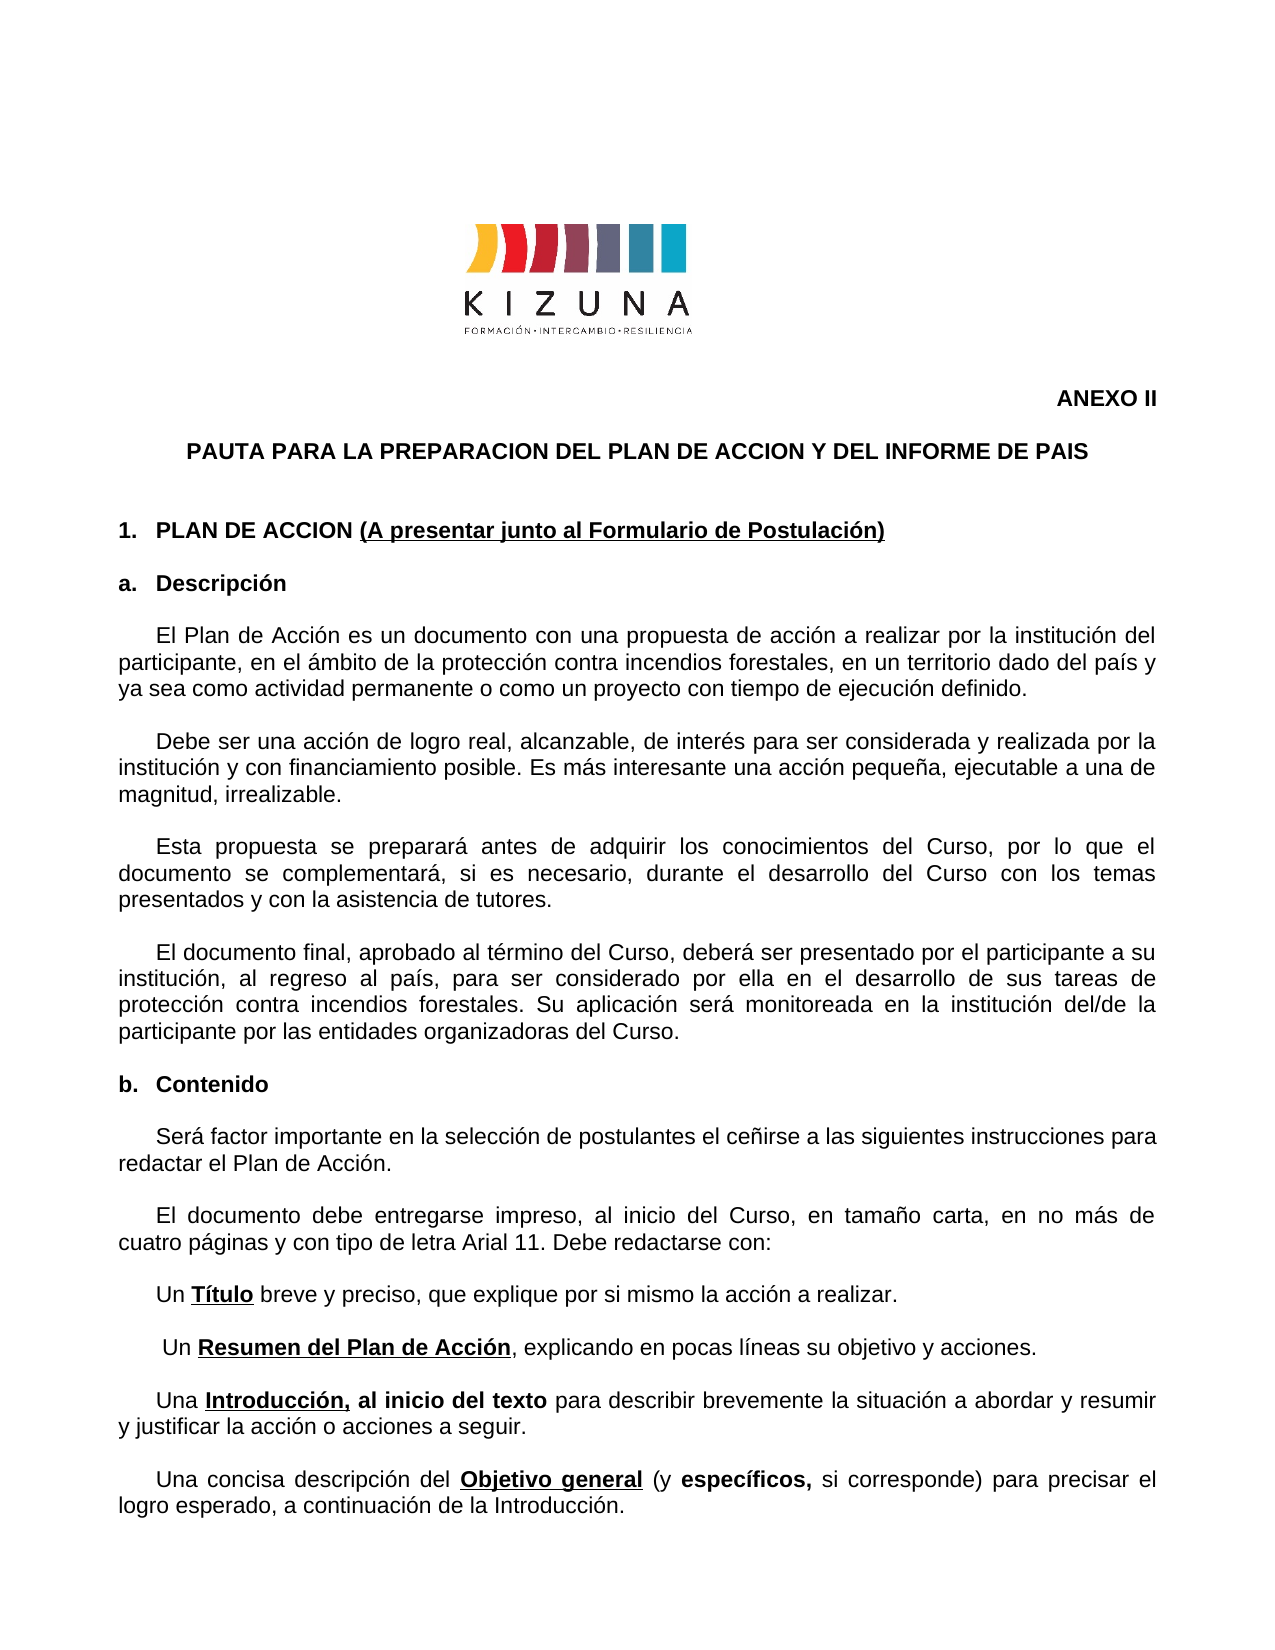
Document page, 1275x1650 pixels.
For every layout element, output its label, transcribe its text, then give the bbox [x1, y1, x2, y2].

text Debe ser una acción de logro real, alcanzable, de interés para ser considerada y realizada por la institución y con financiamiento posible. Es más interesante una acción pequeña, ejecutable a una de magnitud, irrealizable. [118, 728, 1157, 807]
text Una Introducción, al inicio del texto para describir brevemente la situación a abordar y resumir y justificar la acción o acciones a seguir. [118, 1387, 1157, 1439]
text Será factor importante en la selección de postulantes el ceñirse a las siguientes instrucciones para redactar el Plan de Acción. [118, 1123, 1157, 1176]
text ANEXO II [118, 385, 1157, 412]
list Contenido [118, 1071, 1157, 1097]
text El documento final, aprobado al término del Curso, deberá ser presentado por el participante a su institución, al regreso al país, para ser considerado por ella en el desarrollo de sus tareas de protección contra incendios forestales. Su aplicación será monitoreada en la institución del/de la participante por las entidades organizadoras del Curso. [118, 939, 1157, 1044]
list Descripción [118, 570, 1157, 596]
text El Plan de Acción es un documento con una propuesta de acción a realizar por la institución del participante, en el ámbito de la protección contra incendios forestales, en un territorio dado del país y ya sea como actividad permanente o como un proyecto con tiempo de ejecución definido. [118, 622, 1157, 702]
text Un Resumen del Plan de Acción, explicando en pocas líneas su objetivo y acciones. [118, 1334, 1157, 1360]
list PLAN DE ACCION (A presentar junto al Formulario de Postulación) [118, 517, 1157, 543]
text PAUTA PARA LA PREPARACION DEL PLAN DE ACCION Y DEL INFORME DE PAIS [118, 438, 1157, 464]
text Un Título breve y preciso, que explique por si mismo la acción a realizar. [118, 1281, 1157, 1308]
text Esta propuesta se preparará antes de adquirir los conocimientos del Curso, por lo que el documento se complementará, si es necesario, durante el desarrollo del Curso con los temas presentados y con la asistencia de tutores. [118, 833, 1157, 912]
text El documento debe entregarse impreso, al inicio del Curso, en tamaño carta, en no más de cuatro páginas y con tipo de letra Arial 11. Debe redactarse con: [118, 1202, 1157, 1255]
picture [465, 224, 692, 334]
text Una concisa descripción del Objetivo general (y específicos, si corresponde) para precisar el logro esperado, a continuación de la Introducción. [118, 1466, 1157, 1518]
